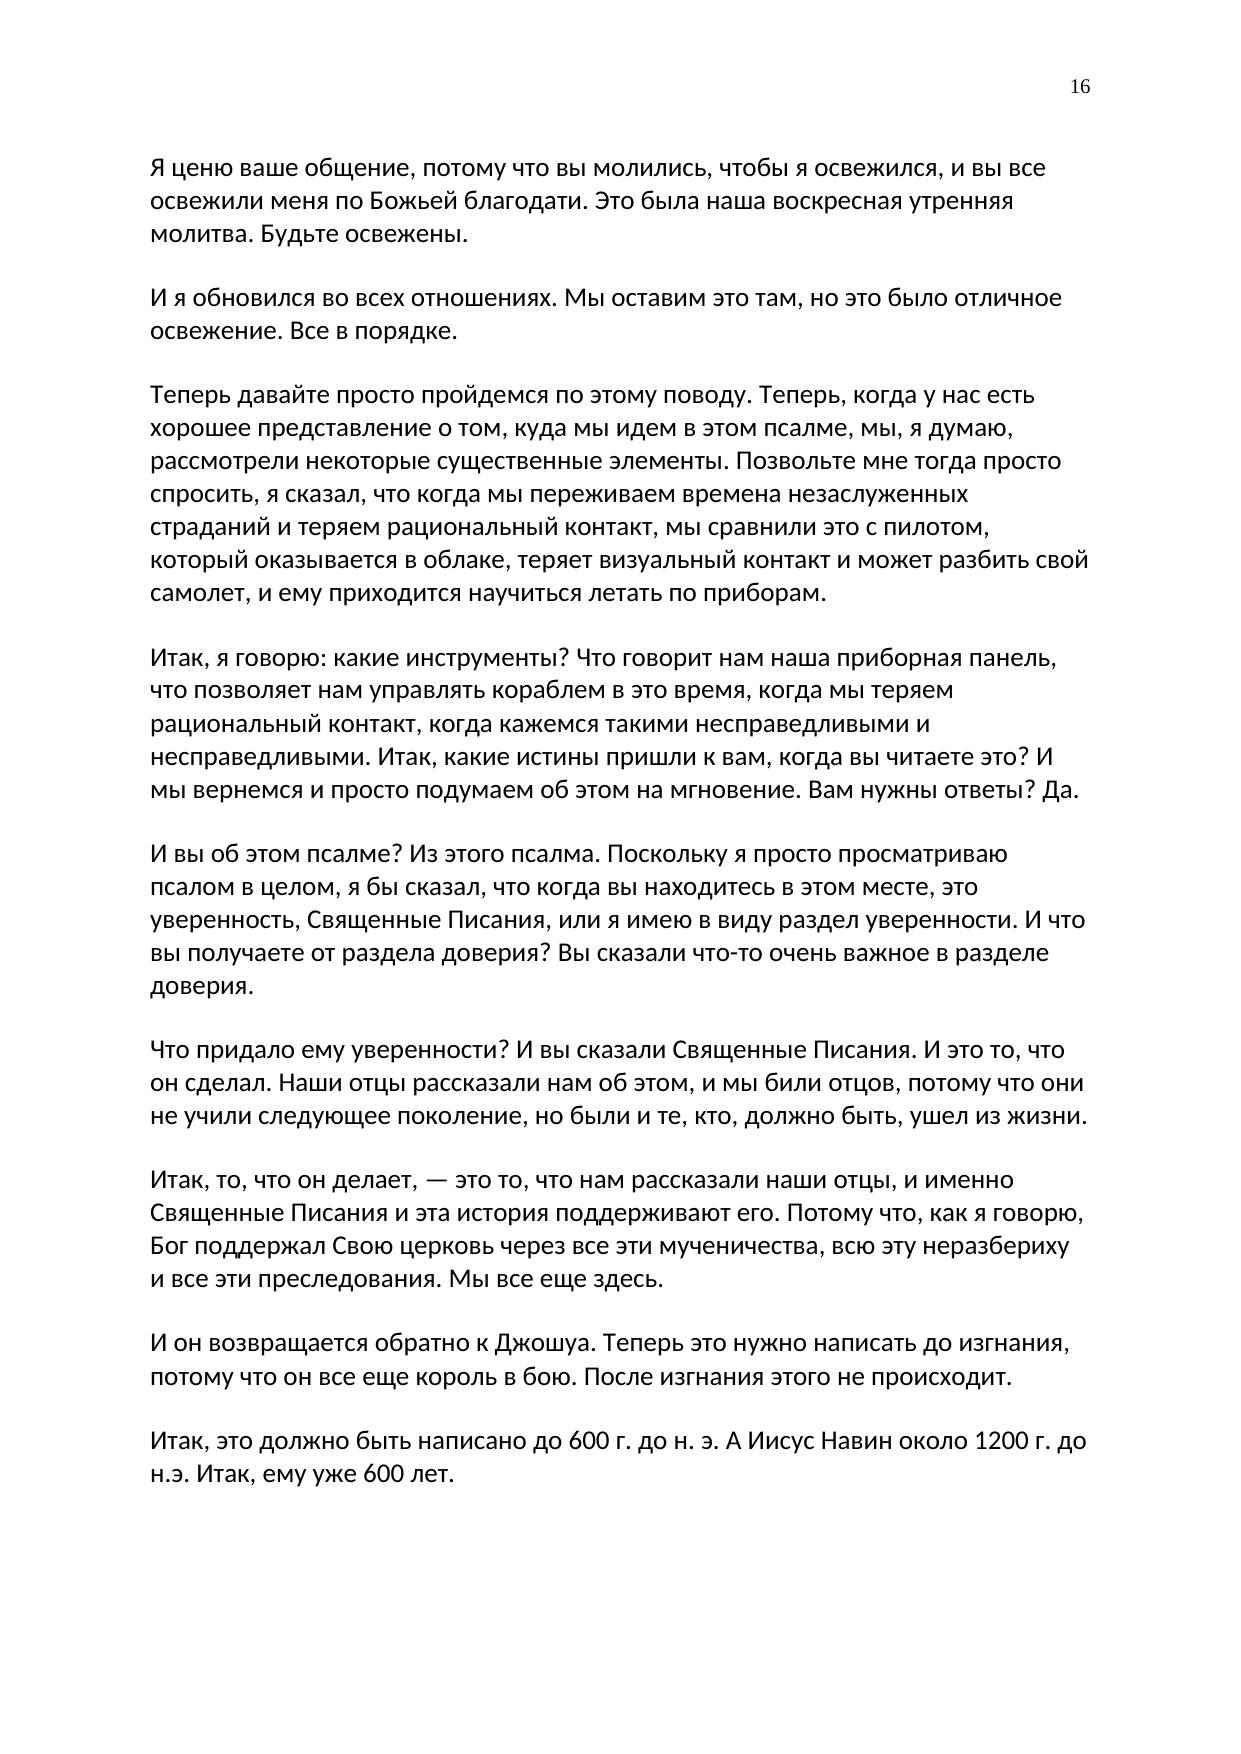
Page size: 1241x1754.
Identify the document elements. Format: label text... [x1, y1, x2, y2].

text Итак, я говорю: какие инструменты? Что говорит нам наша приборная панель, что позволяет нам управлять кораблем в это время, когда мы теряем рациональный контакт, когда кажемся такими несправедливыми и несправедливыми. Итак, какие истины пришли к вам, когда вы читаете это? И мы вернемся и просто подумаем об этом на мгновение. Вам нужны ответы? Да. [150, 640, 1090, 805]
text Итак, это должно быть написано до 600 г. до н. э. А Иисус Навин около 1200 г. до н.э. Итак, ему уже 600 лет. [150, 1423, 1090, 1489]
text И вы об этом псалме? Из этого псалма. Поскольку я просто просматриваю псалом в целом, я бы сказал, что когда вы находитесь в этом месте, это уверенность, Священные Писания, или я имею в виду раздел уверенности. И что вы получаете от раздела доверия? Вы сказали что-то очень важное в разделе доверия. [150, 836, 1090, 1001]
text И он возвращается обратно к Джошуа. Теперь это нужно написать до изгнания, потому что он все еще король в бою. После изгнания этого не происходит. [150, 1326, 1090, 1392]
text Итак, то, что он делает, — это то, что нам рассказали наши отцы, и именно Священные Писания и эта история поддерживают его. Потому что, как я говорю, Бог поддержал Свою церковь через все эти мученичества, всю эту неразбериху и все эти преследования. Мы все еще здесь. [150, 1162, 1090, 1294]
text И я обновился во всех отношениях. Мы оставим это там, но это было отличное освежение. Все в порядке. [150, 280, 1090, 346]
text Теперь давайте просто пройдемся по этому поводу. Теперь, когда у нас есть хорошее представление о том, куда мы идем в этом псалме, мы, я думаю, рассмотрели некоторые существенные элементы. Позвольте мне тогда просто спросить, я сказал, что когда мы переживаем времена незаслуженных страданий и теряем рациональный контакт, мы сравнили это с пилотом, который оказывается в облаке, теряет визуальный контакт и может разбить свой самолет, и ему приходится научиться летать по приборам. [150, 377, 1090, 608]
text Я ценю ваше общение, потому что вы молились, чтобы я освежился, и вы все освежили меня по Божьей благодати. Это была наша воскресная утренняя молитва. Будьте освежены. [150, 150, 1090, 249]
text Что придало ему уверенности? И вы сказали Священные Писания. И это то, что он сделал. Наши отцы рассказали нам об этом, и мы били отцов, потому что они не учили следующее поколение, но были и те, кто, должно быть, ушел из жизни. [150, 1032, 1090, 1131]
